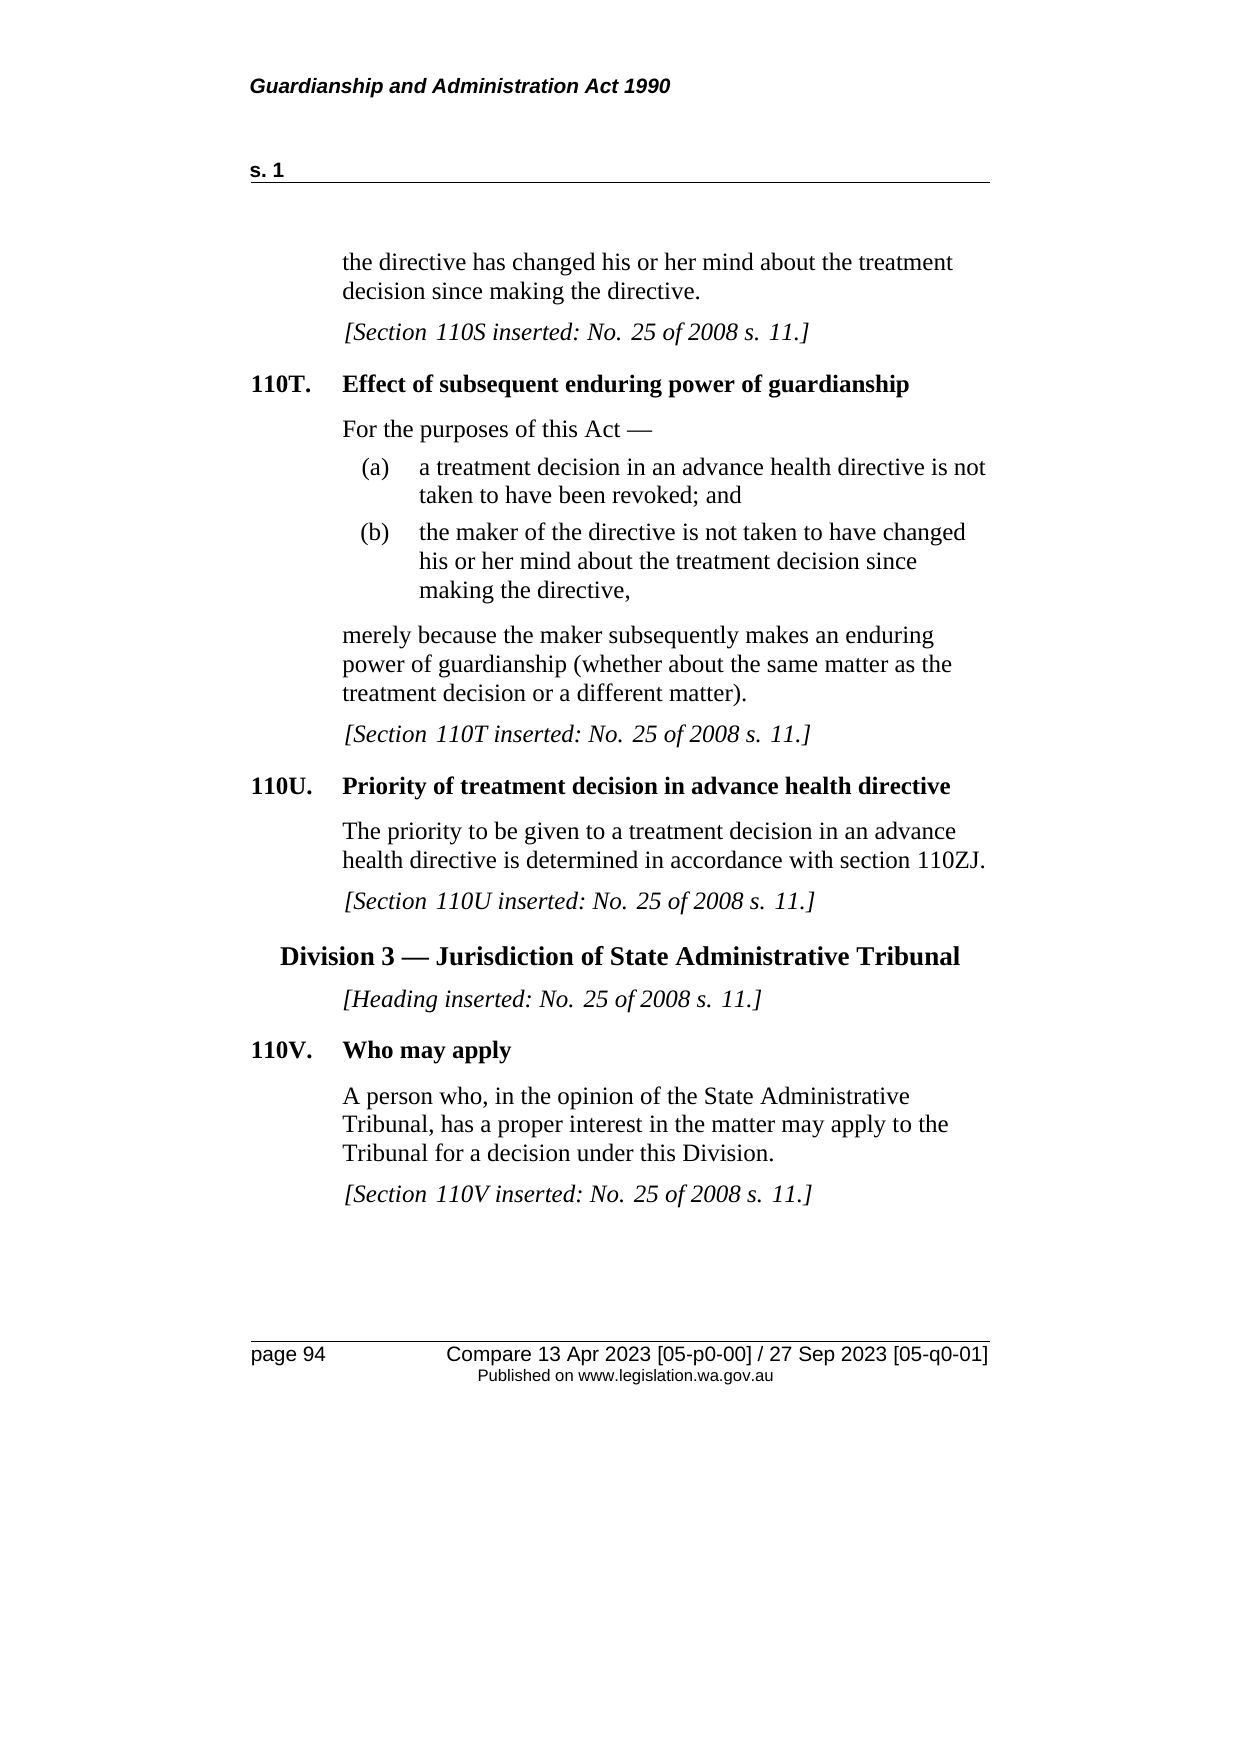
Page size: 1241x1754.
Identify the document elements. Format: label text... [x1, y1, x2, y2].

text [Section 110U inserted: No. 25 of 2008 s. 11.] [251, 886, 990, 915]
subtitle 110V. Who may apply [251, 1035, 990, 1064]
text [Section 110T inserted: No. 25 of 2008 s. 11.] [251, 719, 990, 748]
text [Section 110S inserted: No. 25 of 2008 s. 11.] [251, 317, 990, 346]
text A person who, in the opinion of the State Administrative Tribunal, has a proper interest in the matter may apply to the Tribunal for a decision under this Division. [251, 1081, 990, 1167]
subtitle Division 3 — Jurisdiction of State Administrative Tribunal [251, 940, 990, 971]
subtitle 110U. Priority of treatment decision in advance health directive [251, 771, 990, 799]
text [251, 247, 990, 305]
text The priority to be given to a treatment decision in an advance health directive is determined in accordance with section 110ZJ. [251, 816, 990, 874]
text [Section 110V inserted: No. 25 of 2008 s. 11.] [251, 1179, 990, 1208]
subtitle 110T. Effect of subsequent enduring power of guardianship [251, 369, 990, 398]
text (a) a treatment decision in an advance health directive is not taken to have been revoked; and [251, 452, 990, 509]
text For the purposes of this Act — [251, 414, 990, 443]
subtitle [Heading inserted: No. 25 of 2008 s. 11.] [251, 984, 990, 1012]
text merely because the maker subsequently makes an enduring power of guardianship (whether about the same matter as the treatment decision or a different matter). [251, 620, 990, 707]
text (b) the maker of the directive is not taken to have changed his or her mind about the treatment decision since making the directive, [251, 517, 990, 604]
